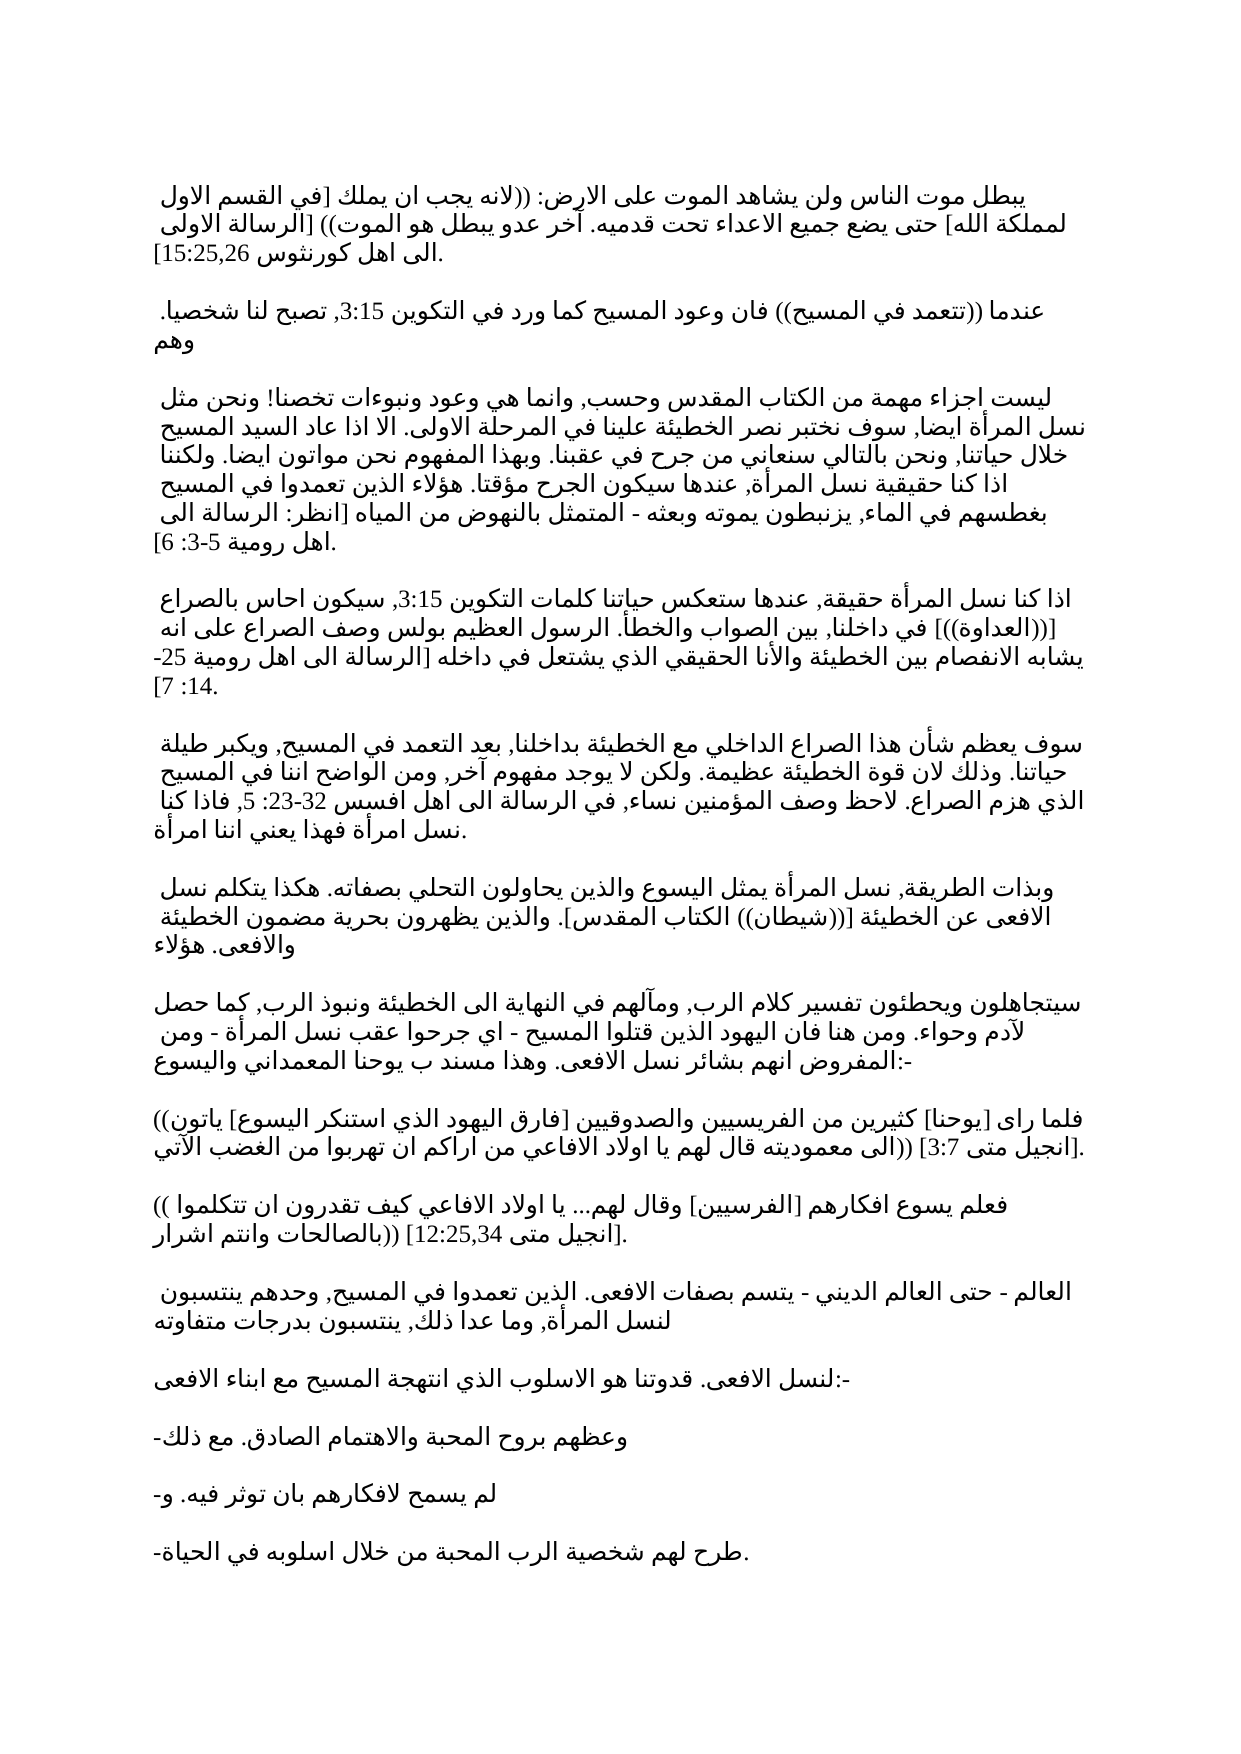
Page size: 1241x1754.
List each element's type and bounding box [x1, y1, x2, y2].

table_header [151, 150, 1089, 1597]
